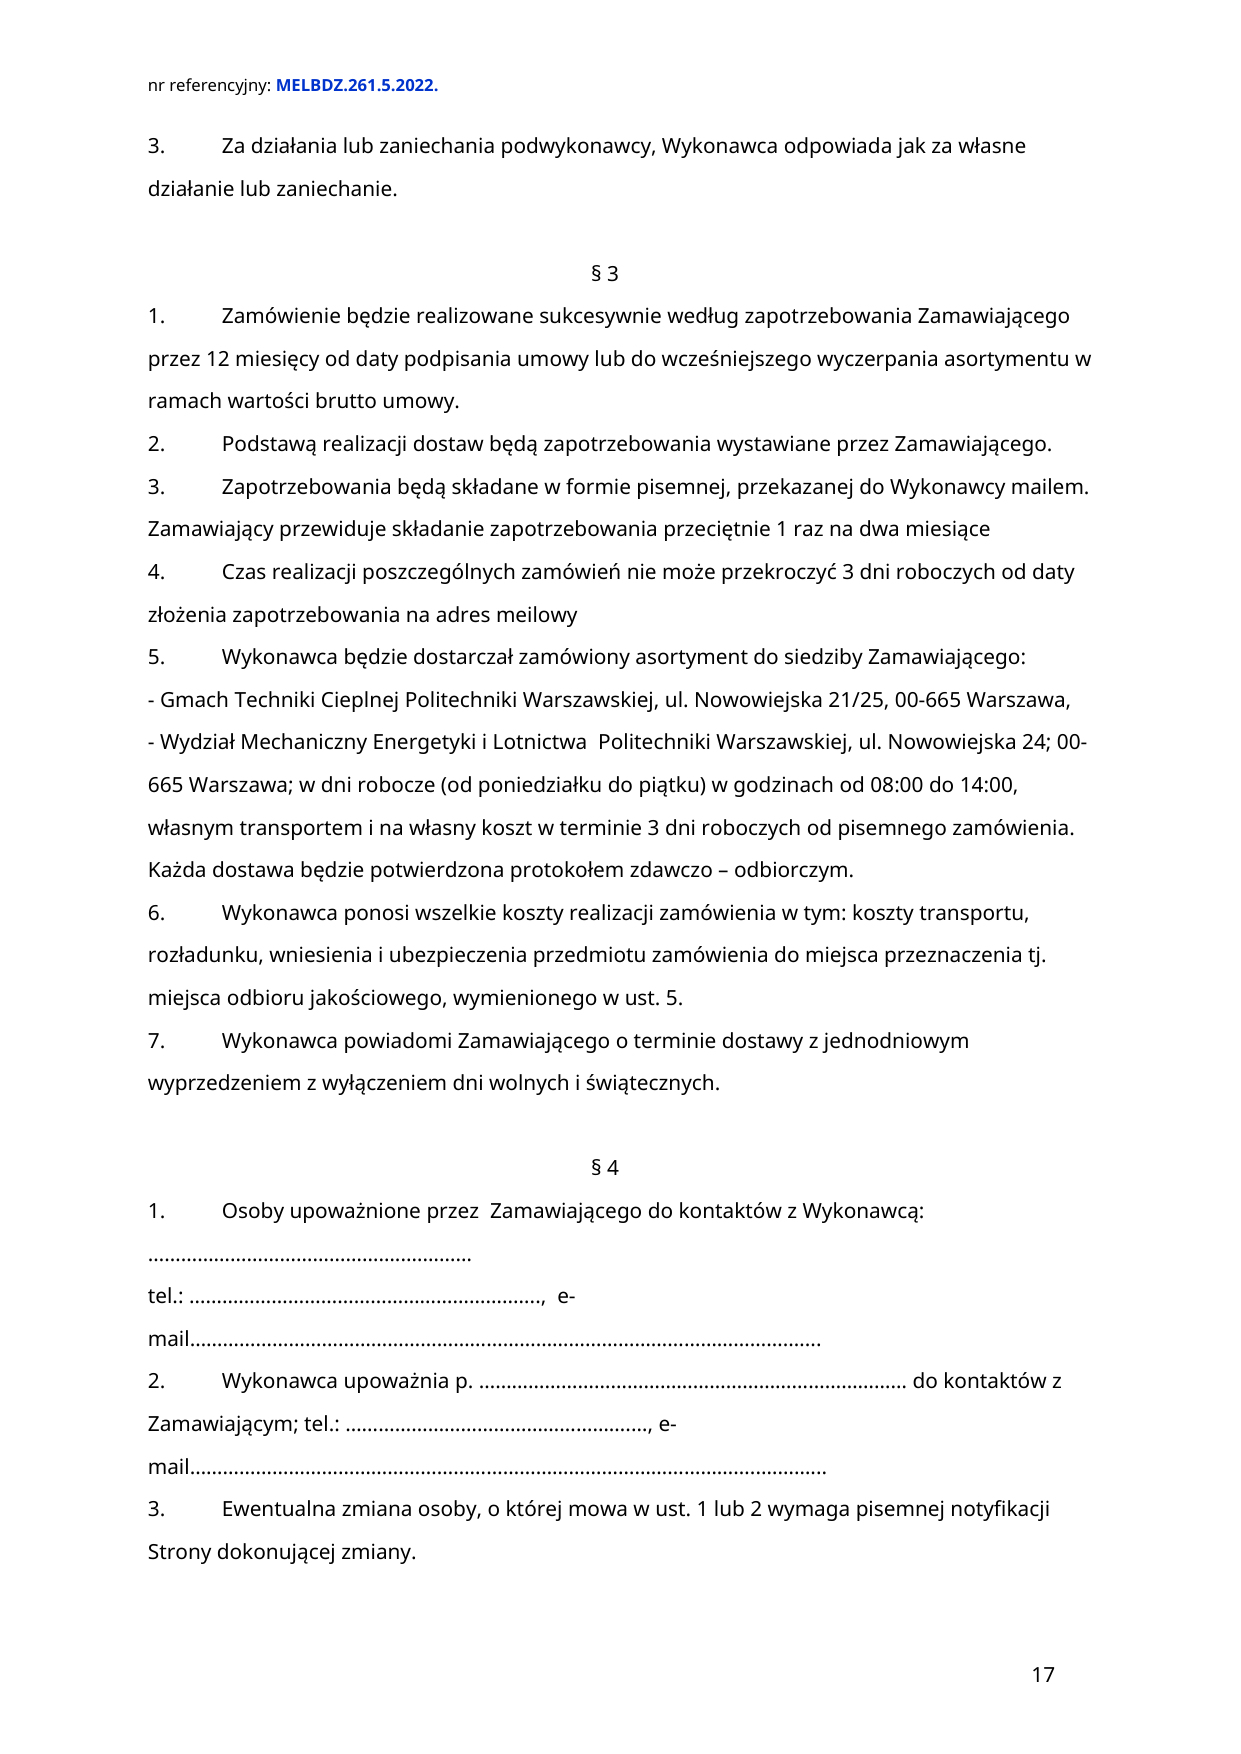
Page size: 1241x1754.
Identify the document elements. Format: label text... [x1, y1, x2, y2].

text 2. Wykonawca upoważnia p. …………………………………………………………………… do kontaktów z Zamawiającym; tel.: …………………………………………….…, e-mail…………………………………………………………………………………………..………... [148, 1367, 1092, 1480]
text § 4 [591, 1153, 1092, 1182]
text - Wydział Mechaniczny Energetyki i Lotnictwa Politechniki Warszawskiej, ul. Nowowiejska 24; 00-665 Warszawa; w dni robocze (od poniedziałku do piątku) w godzinach od 08:00 do 14:00, własnym transportem i na własny koszt w terminie 3 dni roboczych od pisemnego zamówienia. Każda dostawa będzie potwierdzona protokołem zdawczo – odbiorczym. [148, 727, 1092, 884]
text 4. Czas realizacji poszczególnych zamówień nie może przekroczyć 3 dni roboczych od daty złożenia zapotrzebowania na adres meilowy [148, 557, 1092, 628]
text tel.: …………………………………………………..….., e-mail……………………………………………………………………………………………….…... [148, 1281, 1092, 1352]
text 1. Zamówienie będzie realizowane sukcesywnie według zapotrzebowania Zamawiającego przez 12 miesięcy od daty podpisania umowy lub do wcześniejszego wyczerpania asortymentu w ramach wartości brutto umowy. [148, 301, 1092, 415]
text 3. Za działania lub zaniechania podwykonawcy, Wykonawca odpowiada jak za własne działanie lub zaniechanie. [148, 131, 1092, 202]
text 3. Zapotrzebowania będą składane w formie pisemnej, przekazanej do Wykonawcy mailem. Zamawiający przewiduje składanie zapotrzebowania przeciętnie 1 raz na dwa miesiące [148, 472, 1092, 543]
text 6. Wykonawca ponosi wszelkie koszty realizacji zamówienia w tym: koszty transportu, rozładunku, wniesienia i ubezpieczenia przedmiotu zamówienia do miejsca przeznaczenia tj. miejsca odbioru jakościowego, wymienionego w ust. 5. [148, 898, 1092, 1012]
text 2. Podstawą realizacji dostaw będą zapotrzebowania wystawiane przez Zamawiającego. [148, 429, 1092, 458]
text § 3 [517, 259, 1092, 287]
text 5. Wykonawca będzie dostarczał zamówiony asortyment do siedziby Zamawiającego: [148, 642, 1092, 671]
text - Gmach Techniki Cieplnej Politechniki Warszawskiej, ul. Nowowiejska 21/25, 00-665 Warszawa, [148, 685, 1092, 713]
text 7. Wykonawca powiadomi Zamawiającego o terminie dostawy z jednodniowym wyprzedzeniem z wyłączeniem dni wolnych i świątecznych. [148, 1026, 1092, 1097]
text 3. Ewentualna zmiana osoby, o której mowa w ust. 1 lub 2 wymaga pisemnej notyfikacji Strony dokonującej zmiany. [148, 1494, 1092, 1565]
text 1. Osoby upoważnione przez Zamawiającego do kontaktów z Wykonawcą:………………………………………..………… [148, 1196, 1092, 1267]
